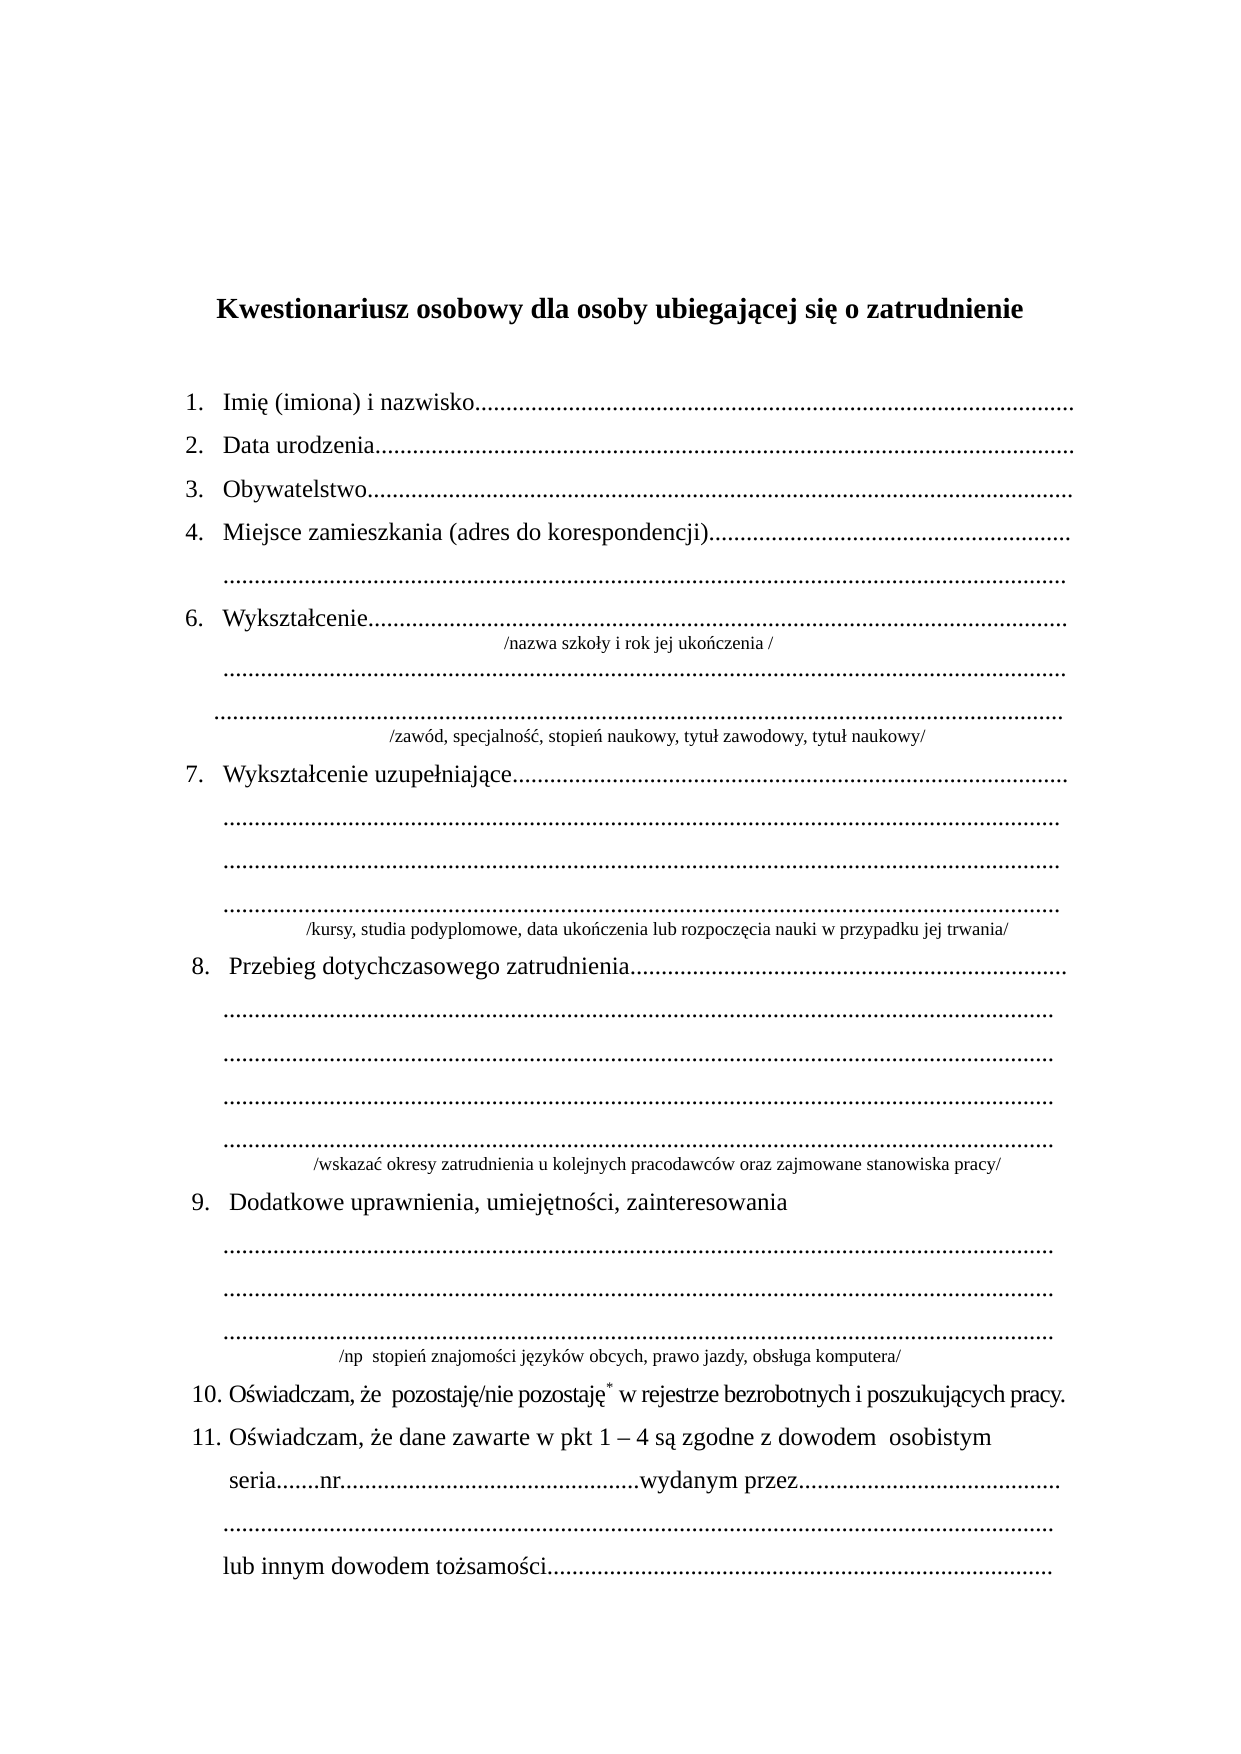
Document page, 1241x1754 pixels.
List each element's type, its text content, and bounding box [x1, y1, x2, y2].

list Imię (imiona) i nazwisko................................................................................................ [185, 387, 1093, 416]
list Miejsce zamieszkania (adres do korespondencji).......................................................... [185, 517, 1093, 546]
text ....................................................................................................................................... [223, 560, 1093, 589]
list Przebieg dotychczasowego zatrudnienia...................................................................... [191, 951, 1093, 980]
list Obywatelstwo................................................................................................................. [185, 474, 1093, 502]
text ..................................................................................................................................... [223, 1273, 1093, 1302]
text /nazwa szkoły i rok jej ukończenia / [185, 632, 1093, 653]
list Dodatkowe uprawnienia, umiejętności, zainteresowania [191, 1187, 1093, 1216]
text Kwestionariusz osobowy dla osoby ubiegającej się o zatrudnienie [148, 291, 1093, 325]
text /zawód, specjalność, stopień naukowy, tytuł zawodowy, tytuł naukowy/ [223, 725, 1093, 747]
text /kursy, studia podyplomowe, data ukończenia lub rozpoczęcia nauki w przypadku jej trwania/ [223, 917, 1093, 939]
text ........................................................................................................................................ [204, 696, 1093, 725]
text ..................................................................................................................................... [223, 1038, 1093, 1066]
text ....................................................................................................................................... [223, 653, 1093, 682]
list Wykształcenie................................................................................................................ [185, 603, 1093, 632]
text /np stopień znajomości języków obcych, prawo jazdy, obsługa komputera/ [148, 1345, 1093, 1366]
list Data urodzenia................................................................................................................ [185, 431, 1093, 459]
list Oświadczam, że pozostaję/nie pozostaję* w rejestrze bezrobotnych i poszukujących pracy. [191, 1379, 1093, 1408]
text ..................................................................................................................................... [223, 1508, 1093, 1537]
text lub innym dowodem tożsamości................................................................................. [223, 1551, 1093, 1580]
text ...................................................................................................................................... [223, 889, 1093, 917]
list Oświadczam, że dane zawarte w pkt 1 – 4 są zgodne z dowodem osobistym seria.......nr................................................wydanym przez.......................................... [191, 1422, 1093, 1494]
text ...................................................................................................................................... [223, 846, 1093, 874]
text ..................................................................................................................................... [223, 1316, 1093, 1345]
text ..................................................................................................................................... [223, 1081, 1093, 1109]
text ..................................................................................................................................... [223, 994, 1093, 1023]
text ..................................................................................................................................... [223, 1124, 1093, 1153]
text ..................................................................................................................................... [223, 1230, 1093, 1259]
text /wskazać okresy zatrudnienia u kolejnych pracodawców oraz zajmowane stanowiska pracy/ [223, 1153, 1093, 1174]
list Wykształcenie uzupełniające......................................................................................... [185, 759, 1093, 788]
text ...................................................................................................................................... [223, 802, 1093, 831]
